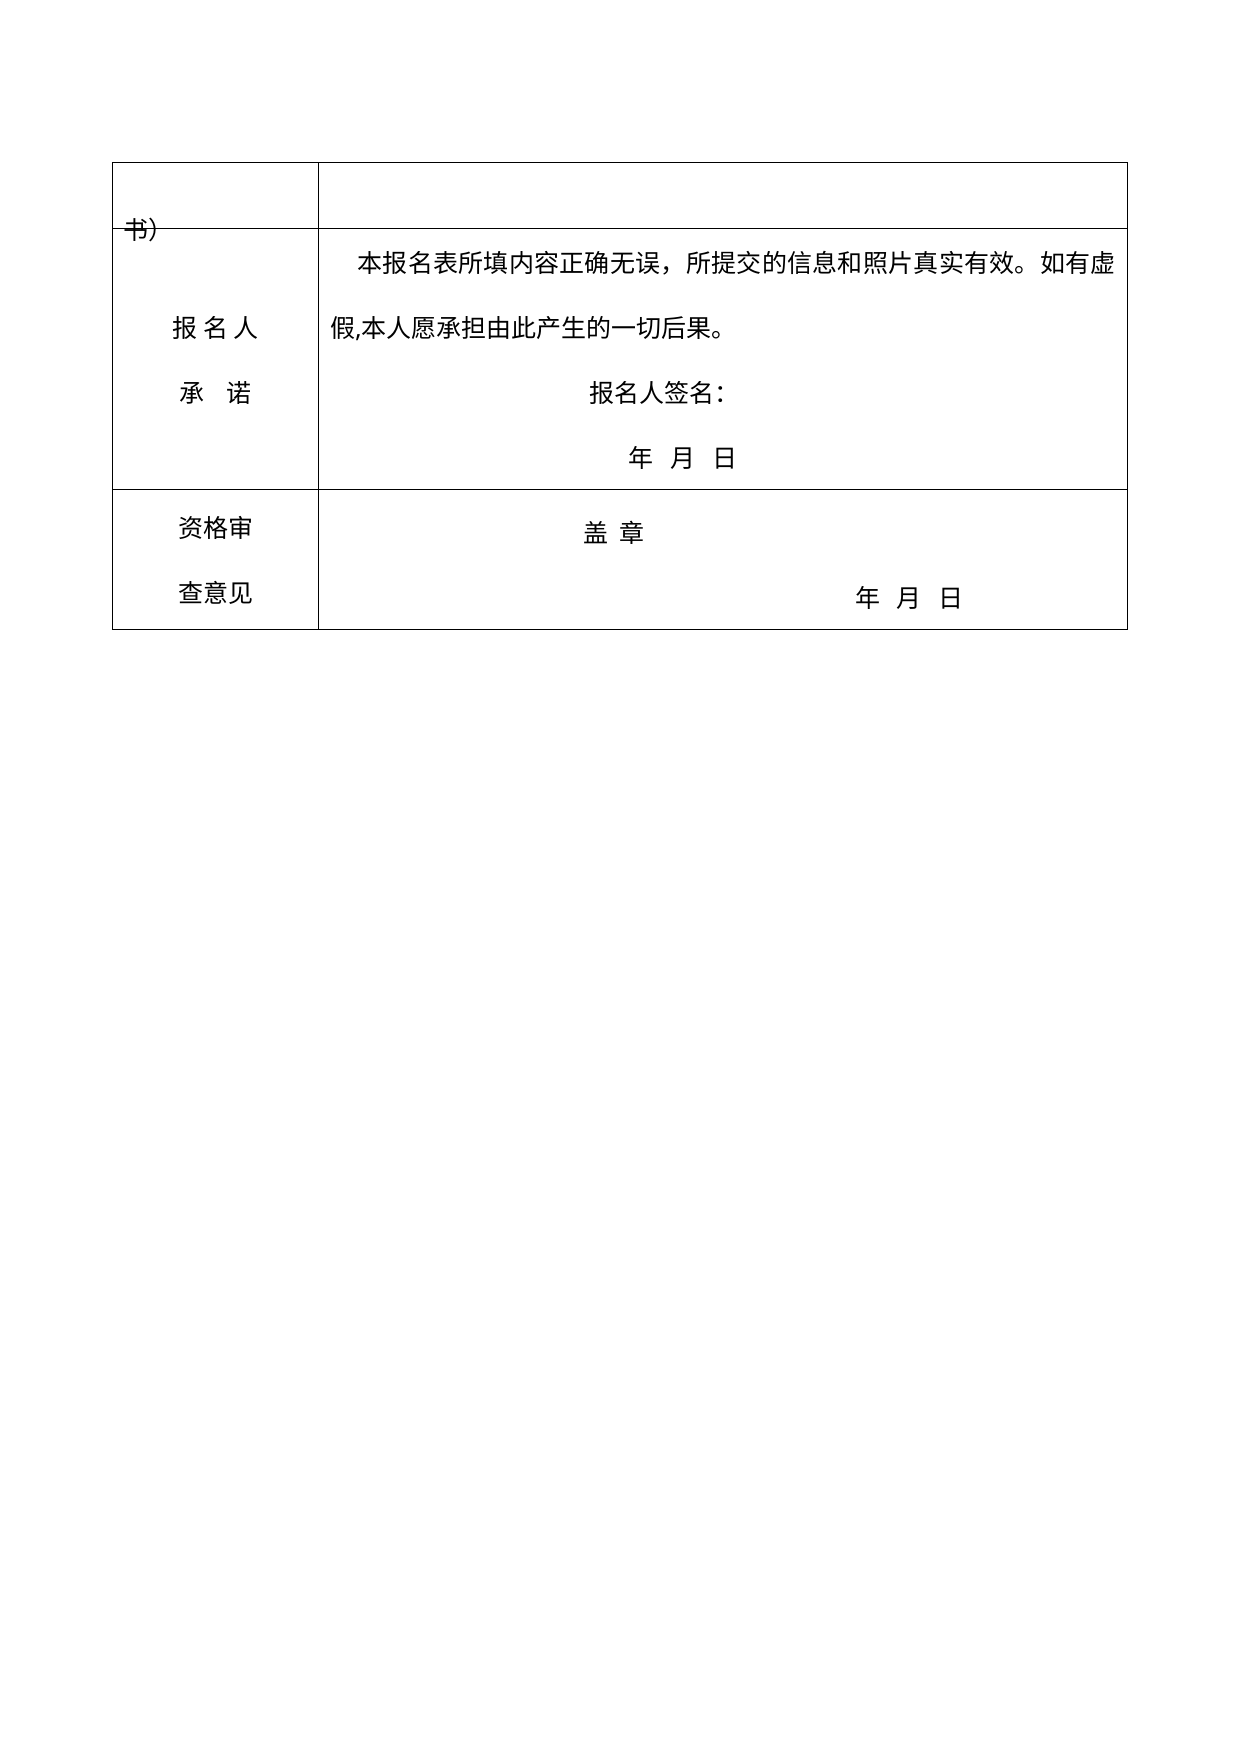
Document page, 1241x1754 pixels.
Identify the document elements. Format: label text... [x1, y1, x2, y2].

table_cell 盖 章 年 月 日 [319, 490, 1127, 629]
table_cell 本报名表所填内容正确无误，所提交的信息和照片真实有效。如有虚假,本人愿承担由此产生的一切后果。 报名人签名： 年 月 日 [319, 229, 1127, 489]
table_cell 报 名 人 承 诺 [113, 229, 318, 489]
table_cell 资格审 查意见 [113, 490, 318, 629]
